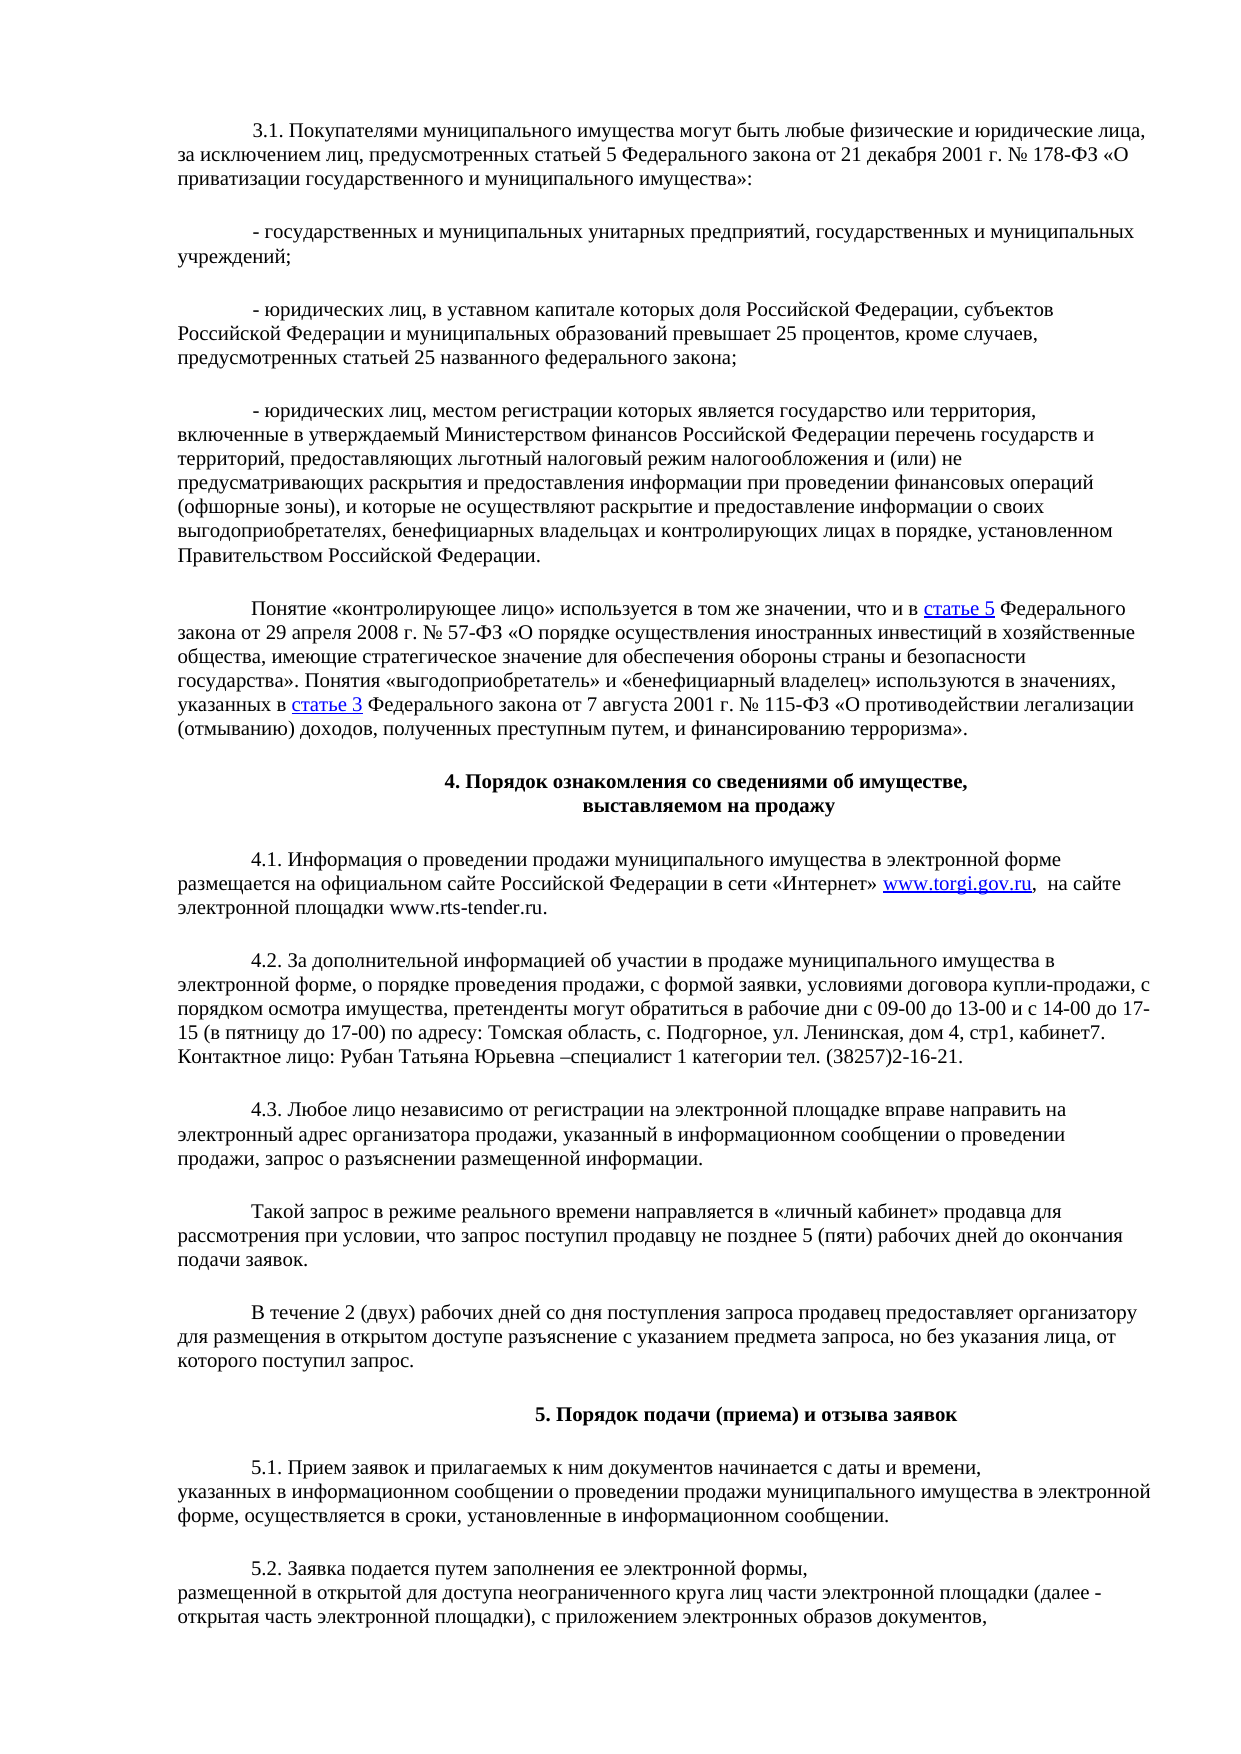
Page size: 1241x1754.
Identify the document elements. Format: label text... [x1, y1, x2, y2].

text Понятие «контролирующее лицо» используется в том же значении, что и в статье 5 Федерального закона от 29 апреля 2008 г. № 57-ФЗ «О порядке осуществления иностранных инвестиций в хозяйственные общества, имеющие стратегическое значение для обеспечения обороны страны и безопасности государства». Понятия «выгодоприобретатель» и «бенефициарный владелец» используются в значениях, указанных в статье 3 Федерального закона от 7 августа 2001 г. № 115-ФЗ «О противодействии легализации (отмыванию) доходов, полученных преступным путем, и финансированию терроризма». [177, 596, 1152, 740]
text В течение 2 (двух) рабочих дней со дня поступления запроса продавец предоставляет организатору для размещения в открытом доступе разъяснение с указанием предмета запроса, но без указания лица, от которого поступил запрос. [177, 1300, 1152, 1372]
text - государственных и муниципальных унитарных предприятий, государственных и муниципальных учреждений; [177, 219, 1152, 268]
text 5.1. Прием заявок и прилагаемых к ним документов начинается с даты и времени, указанных в информационном сообщении о проведении продажи муниципального имущества в электронной форме, осуществляется в сроки, установленные в информационном сообщении. [177, 1455, 1152, 1527]
text 4.3. Любое лицо независимо от регистрации на электронной площадке вправе направить на электронный адрес организатора продажи, указанный в информационном сообщении о проведении продажи, запрос о разъяснении размещенной информации. [177, 1097, 1152, 1169]
text 3.1. Покупателями муниципального имущества могут быть любые физические и юридические лица, за исключением лиц, предусмотренных статьей 5 Федерального закона от 21 декабря 2001 г. № 178-ФЗ «О приватизации государственного и муниципального имущества»: [177, 118, 1152, 190]
text 4. Порядок ознакомления со сведениями об имуществе, выставляемом на продажу [266, 769, 1152, 817]
text 5. Порядок подачи (приема) и отзыва заявок [341, 1401, 1152, 1426]
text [177, 1556, 1152, 1628]
text 4.1. Информация о проведении продажи муниципального имущества в электронной форме размещается на официальном сайте Российской Федерации в сети «Интернет» www.torgi.gov.ru, на сайте электронной площадки www.rts-tender.ru. [177, 847, 1152, 919]
text - юридических лиц, в уставном капитале которых доля Российской Федерации, субъектов Российской Федерации и муниципальных образований превышает 25 процентов, кроме случаев, предусмотренных статьей 25 названного федерального закона; [177, 297, 1152, 369]
text 4.2. За дополнительной информацией об участии в продаже муниципального имущества в электронной форме, о порядке проведения продажи, с формой заявки, условиями договора купли-продажи, с порядком осмотра имущества, претенденты могут обратиться в рабочие дни с 09-00 до 13-00 и с 14-00 до 17-15 (в пятницу до 17-00) по адресу: Томская область, с. Подгорное, ул. Ленинская, дом 4, стр1, кабинет7. Контактное лицо: Рубан Татьяна Юрьевна –специалист 1 категории тел. (38257)2-16-21. [177, 948, 1152, 1068]
text Такой запрос в режиме реального времени направляется в «личный кабинет» продавца для рассмотрения при условии, что запрос поступил продавцу не позднее 5 (пяти) рабочих дней до окончания подачи заявок. [177, 1199, 1152, 1271]
text - юридических лиц, местом регистрации которых является государство или территория, включенные в утверждаемый Министерством финансов Российской Федерации перечень государств и территорий, предоставляющих льготный налоговый режим налогообложения и (или) не предусматривающих раскрытия и предоставления информации при проведении финансовых операций (офшорные зоны), и которые не осуществляют раскрытие и предоставление информации о своих выгодоприобретателях, бенефициарных владельцах и контролирующих лицах в порядке, установленном Правительством Российской Федерации. [177, 398, 1152, 567]
